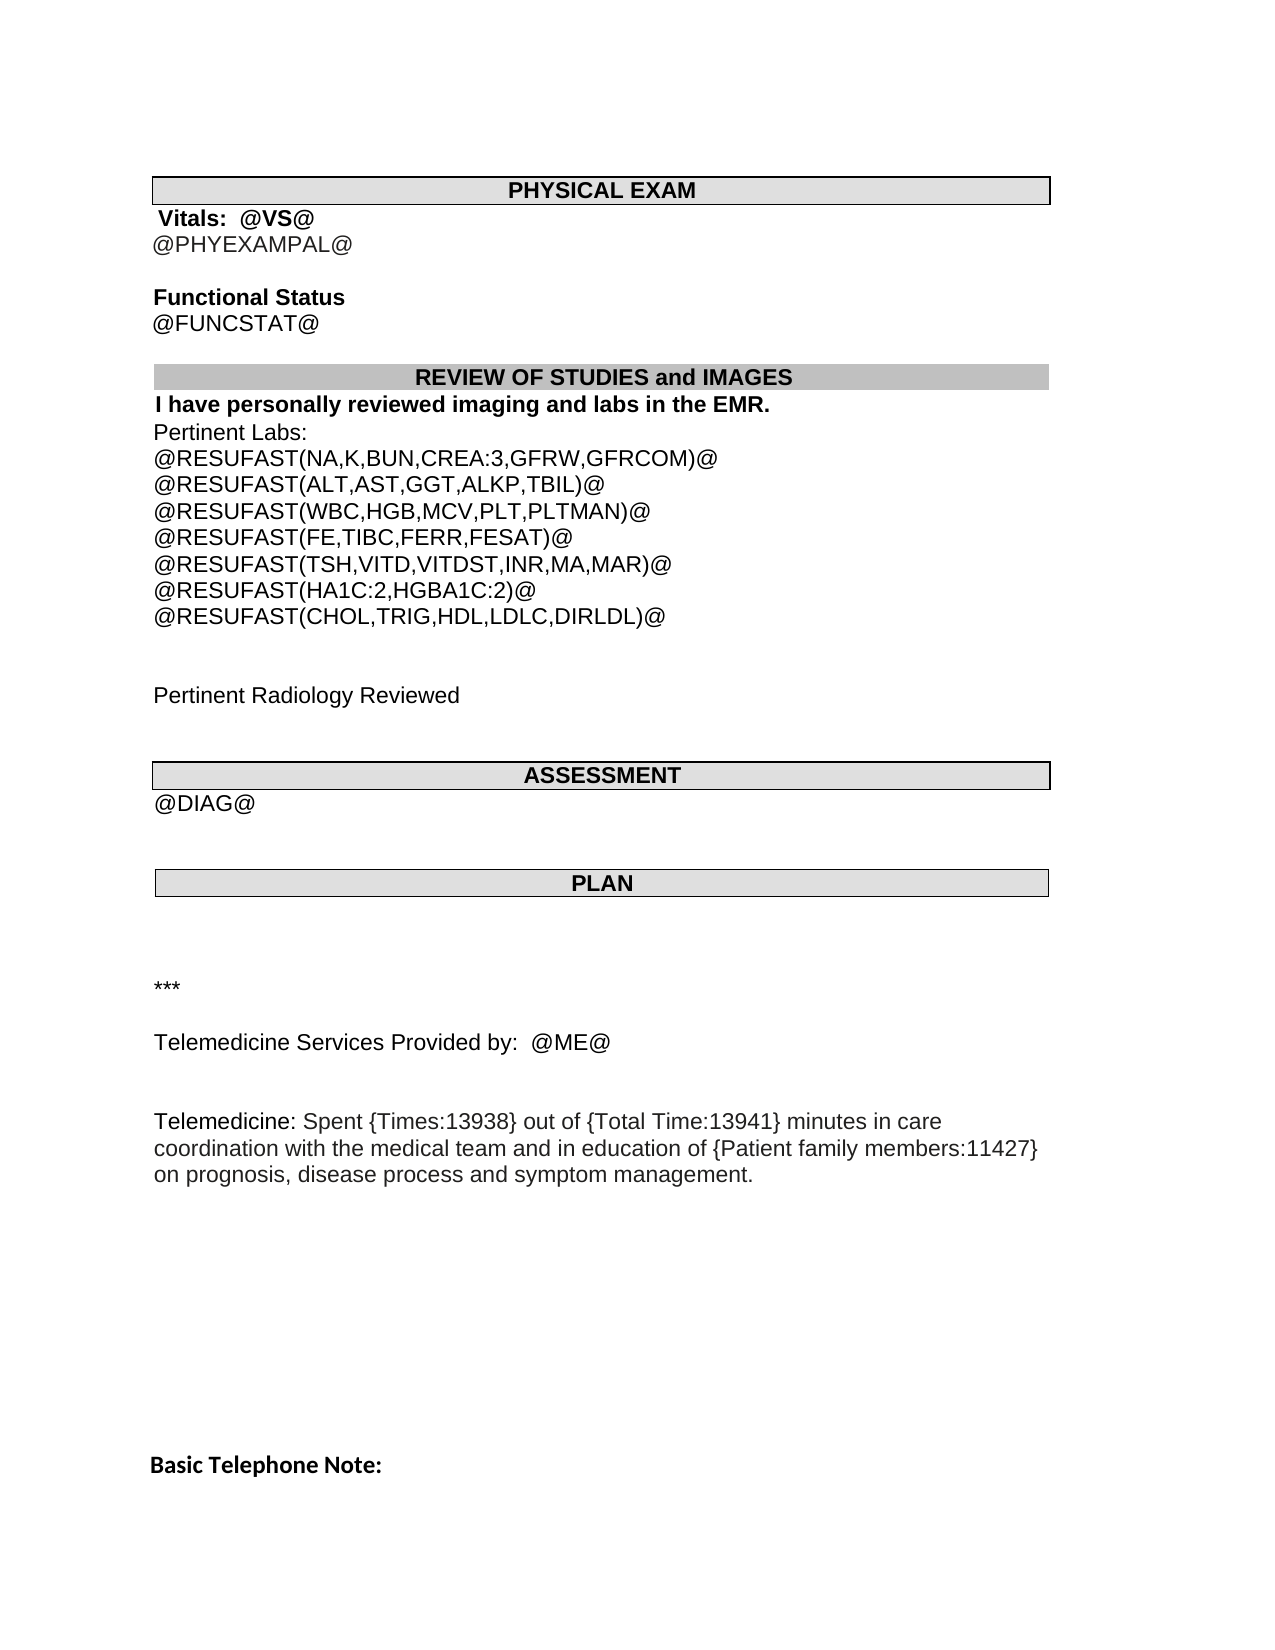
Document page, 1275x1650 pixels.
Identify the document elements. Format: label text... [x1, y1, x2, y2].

text Basic Telephone Note: [150, 1449, 1125, 1480]
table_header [150, 150, 1050, 1266]
